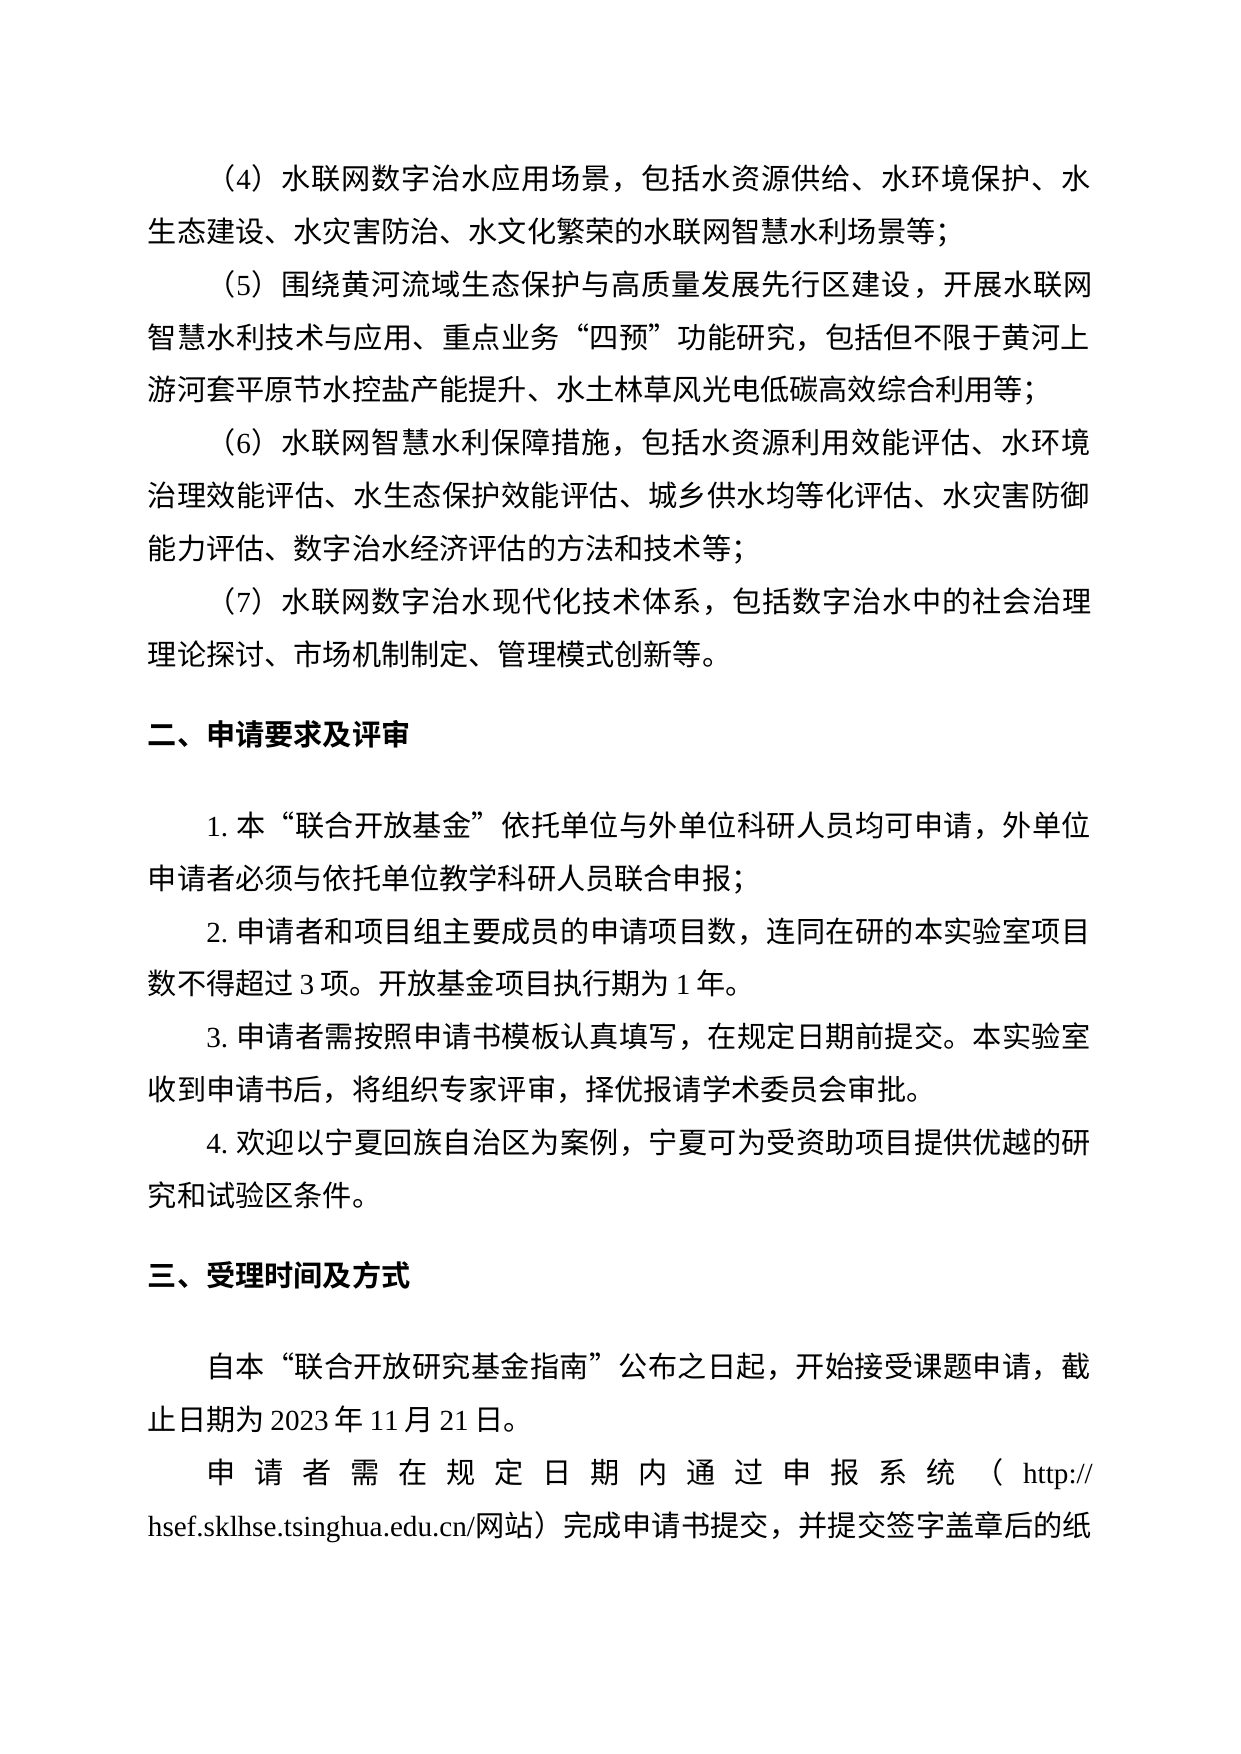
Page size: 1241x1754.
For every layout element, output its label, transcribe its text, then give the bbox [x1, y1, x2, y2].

text （6）水联网智慧水利保障措施，包括水资源利用效能评估、水环境治理效能评估、水生态保护效能评估、城乡供水均等化评估、水灾害防御能力评估、数字治水经济评估的方法和技术等； [148, 420, 1092, 568]
text （4）水联网数字治水应用场景，包括水资源供给、水环境保护、水生态建设、水灾害防治、水文化繁荣的水联网智慧水利场景等； [148, 156, 1092, 251]
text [148, 1449, 1092, 1544]
text 三、受理时间及方式 [148, 1241, 1092, 1306]
text 2. 申请者和项目组主要成员的申请项目数，连同在研的本实验室项目数不得超过3项。开放基金项目执行期为1年。 [148, 908, 1092, 1003]
text （5）围绕黄河流域生态保护与高质量发展先行区建设，开展水联网智慧水利技术与应用、重点业务“四预”功能研究，包括但不限于黄河上游河套平原节水控盐产能提升、水土林草风光电低碳高效综合利用等； [148, 261, 1092, 409]
text 4. 欢迎以宁夏回族自治区为案例，宁夏可为受资助项目提供优越的研究和试验区条件。 [148, 1119, 1092, 1214]
text 二、申请要求及评审 [148, 700, 1092, 765]
text （7）水联网数字治水现代化技术体系，包括数字治水中的社会治理理论探讨、市场机制制定、管理模式创新等。 [148, 578, 1092, 673]
text 3. 申请者需按照申请书模板认真填写，在规定日期前提交。本实验室收到申请书后，将组织专家评审，择优报请学术委员会审批。 [148, 1014, 1092, 1109]
text 1. 本“联合开放基金”依托单位与外单位科研人员均可申请，外单位申请者必须与依托单位教学科研人员联合申报； [148, 802, 1092, 898]
text 自本“联合开放研究基金指南”公布之日起，开始接受课题申请，截止日期为2023年11月21日。 [148, 1344, 1092, 1439]
